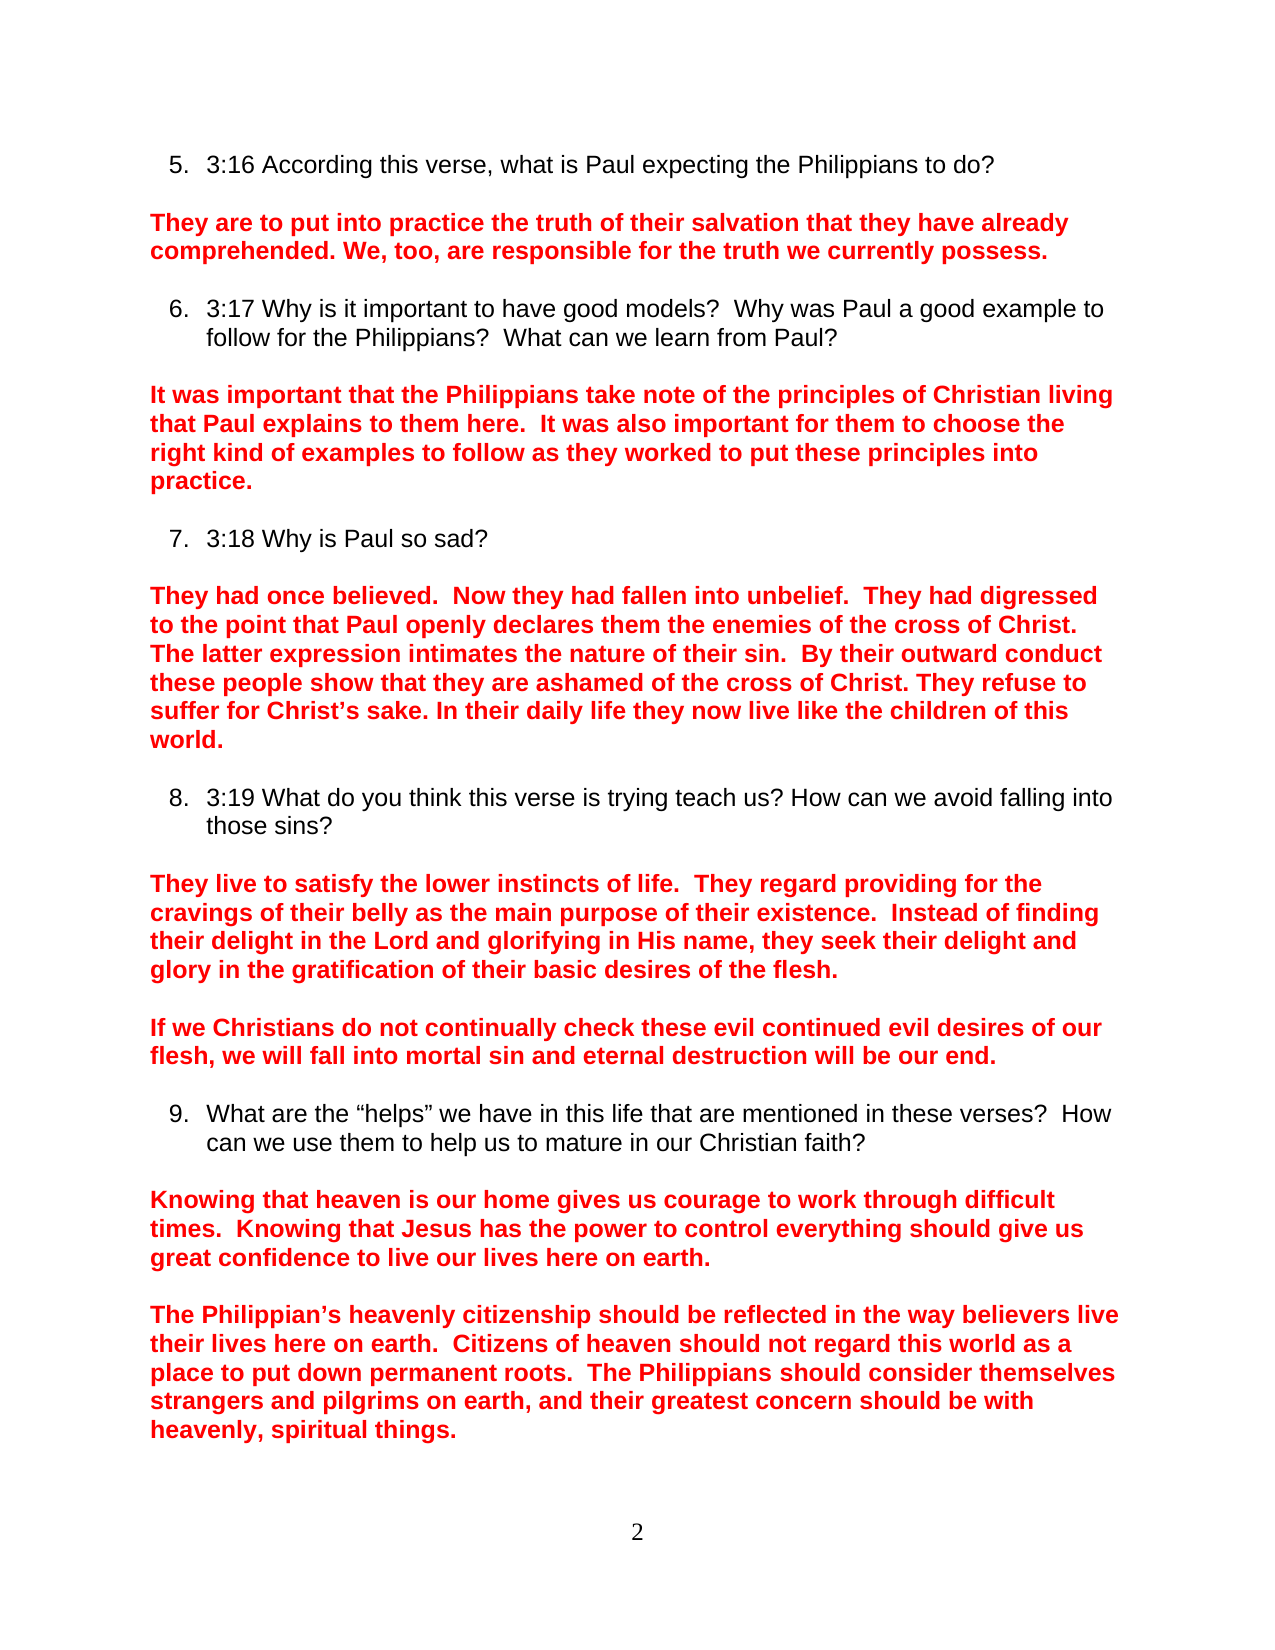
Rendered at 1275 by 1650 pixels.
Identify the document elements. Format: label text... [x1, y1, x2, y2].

text The Philippian’s heavenly citizenship should be reflected in the way believers live their lives here on earth. Citizens of heaven should not regard this world as a place to put down permanent roots. The Philippians should consider themselves strangers and pilgrims on earth, and their greatest concern should be with heavenly, spiritual things. [150, 1300, 1125, 1444]
list 3:16 According this verse, what is Paul expecting the Philippians to do? [169, 150, 1125, 179]
text It was important that the Philippians take note of the principles of Christian living that Paul explains to them here. It was also important for them to choose the right kind of examples to follow as they worked to put these principles into practice. [150, 380, 1125, 495]
list 3:18 Why is Paul so sad? [169, 524, 1125, 552]
text They are to put into practice the truth of their salvation that they have already comprehended. We, too, are responsible for the truth we currently possess. [150, 207, 1125, 265]
text If we Christians do not continually check these evil continued evil desires of our flesh, we will fall into mortal sin and eternal destruction will be our end. [150, 1012, 1125, 1070]
list 3:17 Why is it important to have good models? Why was Paul a good example to follow for the Philippians? What can we learn from Paul? [169, 294, 1125, 351]
list What are the “helps” we have in this life that are mentioned in these verses? How can we use them to help us to mature in our Christian faith? [169, 1099, 1125, 1156]
text They live to satisfy the lower instincts of life. They regard providing for the cravings of their belly as the main purpose of their existence. Instead of finding their delight in the Lord and glorifying in His name, they seek their delight and glory in the gratification of their basic desires of the flesh. [150, 869, 1125, 984]
text They had once believed. Now they had fallen into unbelief. They had digressed to the point that Paul openly declares them the enemies of the cross of Christ. The latter expression intimates the nature of their sin. By their outward conduct these people show that they are ashamed of the cross of Christ. They refuse to suffer for Christ’s sake. In their daily life they now live like the children of this world. [150, 581, 1125, 754]
text Knowing that heaven is our home gives us courage to work through difficult times. Knowing that Jesus has the power to control everything should give us great confidence to live our lives here on earth. [150, 1185, 1125, 1271]
list 3:19 What do you think this verse is trying teach us? How can we avoid falling into those sins? [169, 782, 1125, 840]
